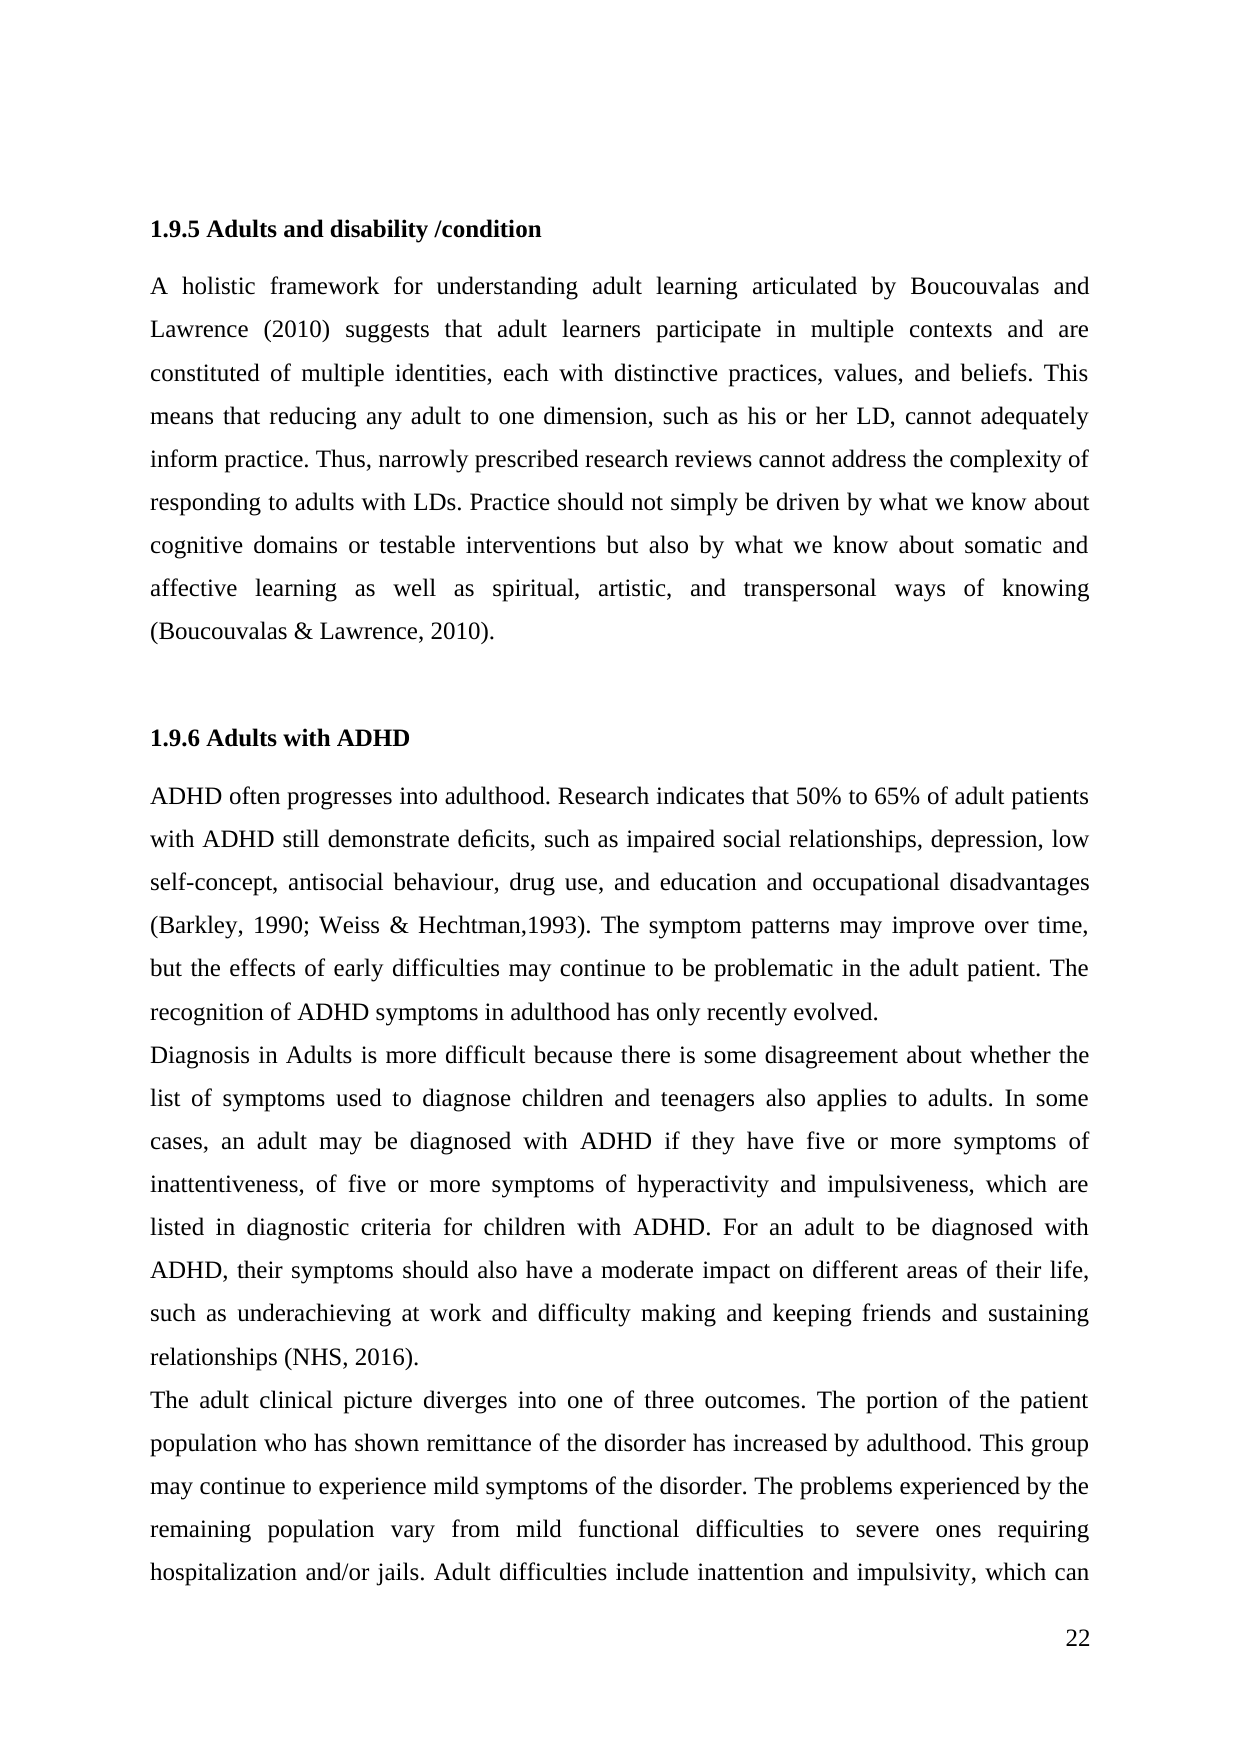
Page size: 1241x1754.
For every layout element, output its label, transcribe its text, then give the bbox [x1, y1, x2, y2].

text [150, 1385, 1090, 1586]
subtitle 1.9.5 Adults and disability /condition [150, 214, 1090, 243]
text ADHD often progresses into adulthood. Research indicates that 50% to 65% of adult patients with ADHD still demonstrate deﬁcits, such as impaired social relationships, depression, low self-concept, antisocial behaviour, drug use, and education and occupational disadvantages (Barkley, 1990; Weiss & Hechtman,1993). The symptom patterns may improve over time, but the effects of early difficulties may continue to be problematic in the adult patient. The recognition of ADHD symptoms in adulthood has only recently evolved. [150, 781, 1090, 1025]
text Diagnosis in Adults is more difficult because there is some disagreement about whether the list of symptoms used to diagnose children and teenagers also applies to adults. In some cases, an adult may be diagnosed with ADHD if they have five or more symptoms of inattentiveness, of five or more symptoms of hyperactivity and impulsiveness, which are listed in diagnostic criteria for children with ADHD. For an adult to be diagnosed with ADHD, their symptoms should also have a moderate impact on different areas of their life, such as underachieving at work and difficulty making and keeping friends and sustaining relationships (NHS, 2016). [150, 1040, 1090, 1370]
subtitle 1.9.6 Adults with ADHD [150, 723, 1090, 752]
text A holistic framework for understanding adult learning articulated by Boucouvalas and Lawrence (2010) suggests that adult learners participate in multiple contexts and are constituted of multiple identities, each with distinctive practices, values, and beliefs. This means that reducing any adult to one dimension, such as his or her LD, cannot adequately inform practice. Thus, narrowly prescribed research reviews cannot address the complexity of responding to adults with LDs. Practice should not simply be driven by what we know about cognitive domains or testable interventions but also by what we know about somatic and affective learning as well as spiritual, artistic, and transpersonal ways of knowing (Boucouvalas & Lawrence, 2010). [150, 271, 1090, 645]
